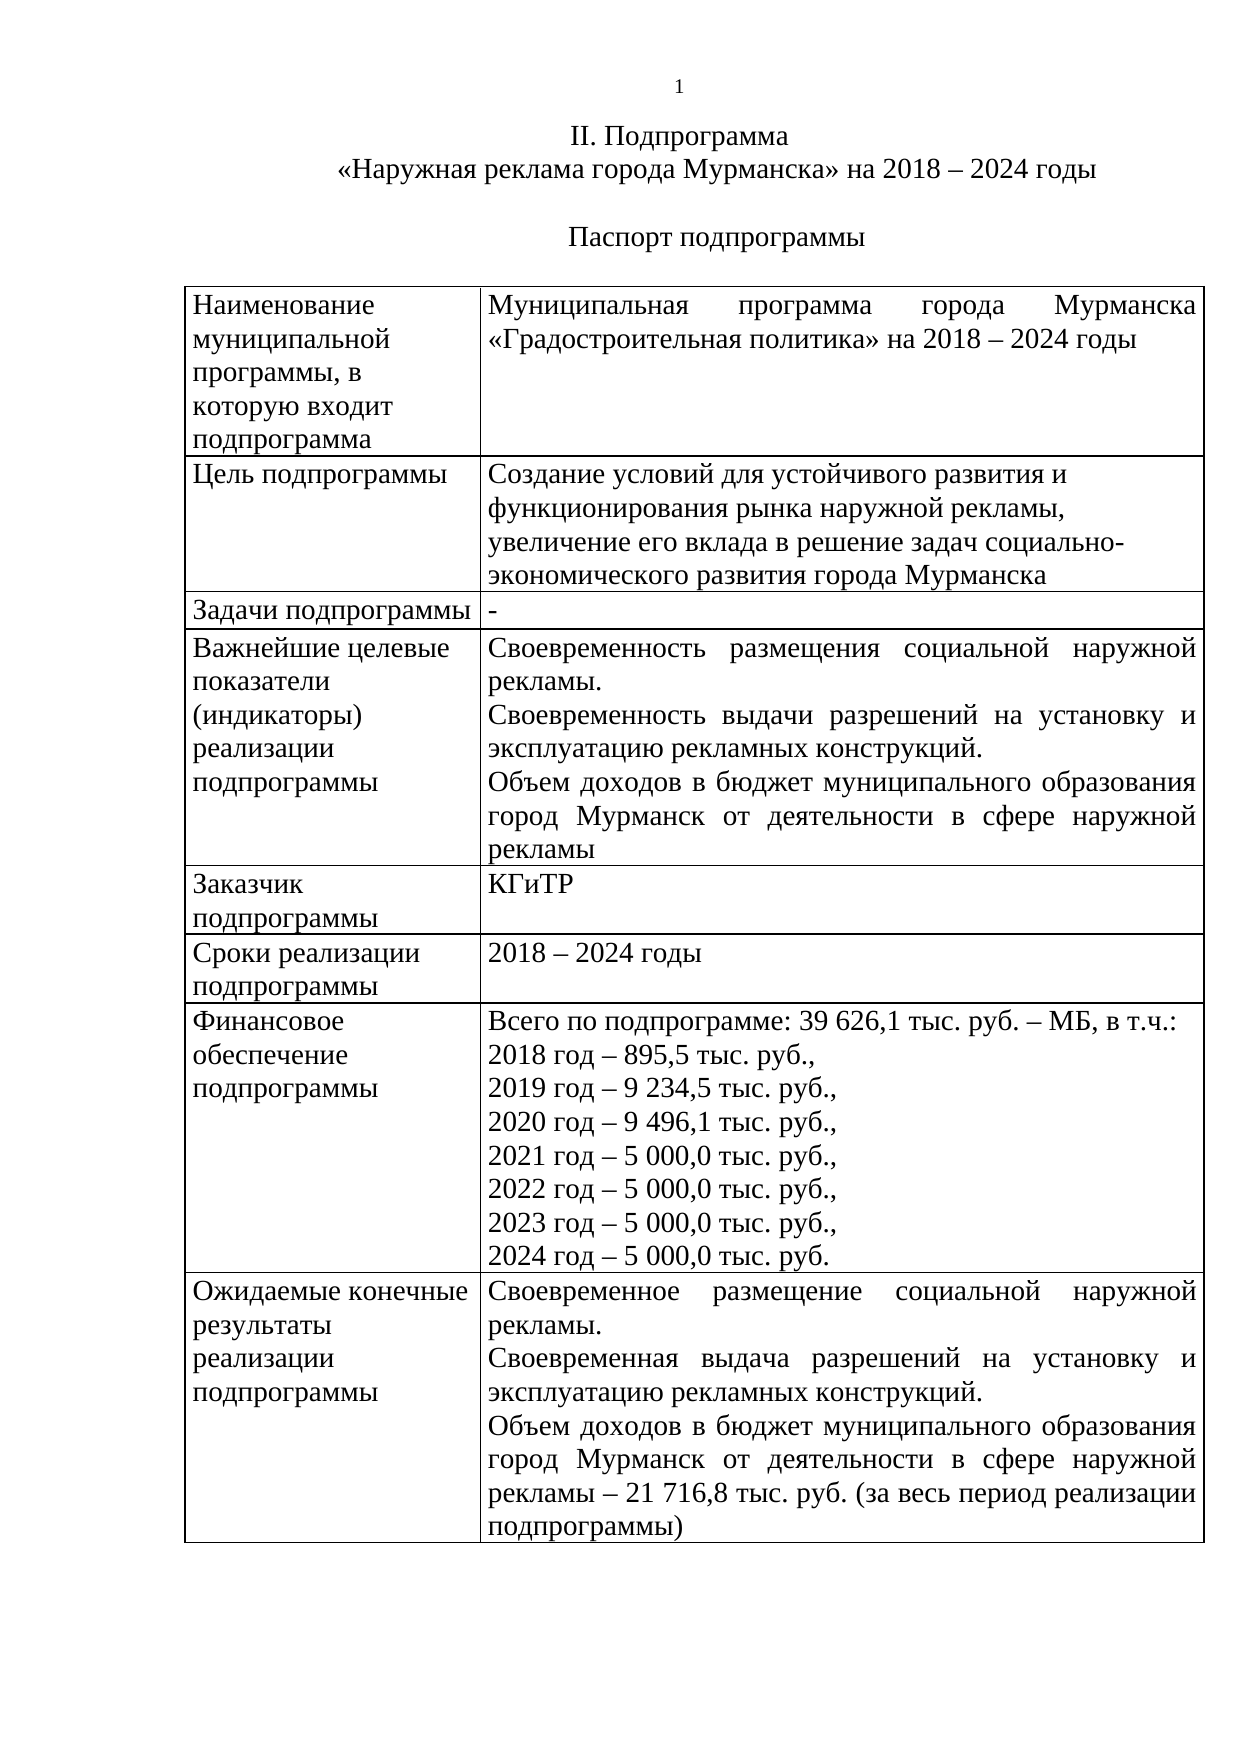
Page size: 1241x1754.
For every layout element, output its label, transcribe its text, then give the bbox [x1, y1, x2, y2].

table_cell Своевременность размещения социальной наружной рекламы. Своевременность выдачи разрешений на установку и эксплуатацию рекламных конструкций. Объем доходов в бюджет муниципального образования город Мурманск от деятельности в сфере наружной рекламы [481, 630, 1203, 865]
table_cell Сроки реализации подпрограммы [186, 935, 480, 1002]
table_header Муниципальная программа города Мурманска «Градостроительная политика» на 2018 – 2024 годы [481, 287, 1203, 455]
table_cell Ожидаемые конечные результаты реализации подпрограммы [186, 1273, 480, 1542]
table_cell Создание условий для устойчивого развития и функционирования рынка наружной рекламы, увеличение его вклада в решение задач социально-экономического развития города Мурманска [481, 457, 1203, 591]
table_cell Своевременное размещение социальной наружной рекламы. Своевременная выдача разрешений на установку и эксплуатацию рекламных конструкций. Объем доходов в бюджет муниципального образования город Мурманск от деятельности в сфере наружной рекламы – 21 716,8 тыс. руб. (за весь период реализации подпрограммы) [481, 1273, 1203, 1542]
table_cell 2018 – 2024 годы [481, 935, 1203, 1002]
table_cell - [481, 592, 1203, 628]
text Паспорт подпрограммы [177, 219, 1181, 252]
table_cell Цель подпрограммы [186, 457, 480, 591]
table_header Наименование муниципальной программы, в которую входит подпрограмма [186, 287, 480, 455]
table_cell Заказчик подпрограммы [186, 866, 480, 933]
table_cell Финансовое обеспечение подпрограммы [186, 1004, 480, 1272]
text II. Подпрограмма [177, 118, 1181, 152]
table_cell КГиТР [481, 866, 1203, 933]
text «Наружная реклама города Мурманска» на 2018 – 2024 годы [177, 152, 1181, 185]
table_cell Задачи подпрограммы [186, 592, 480, 628]
table_cell Важнейшие целевые показатели (индикаторы) реализации подпрограммы [186, 630, 480, 865]
table_cell Всего по подпрограмме: 39 626,1 тыс. руб. – МБ, в т.ч.: 2018 год – 895,5 тыс. руб., 2019 год – 9 234,5 тыс. руб., 2020 год – 9 496,1 тыс. руб., 2021 год – 5 000,0 тыс. руб., 2022 год – 5 000,0 тыс. руб., 2023 год – 5 000,0 тыс. руб., 2024 год – 5 000,0 тыс. руб. [481, 1004, 1203, 1272]
